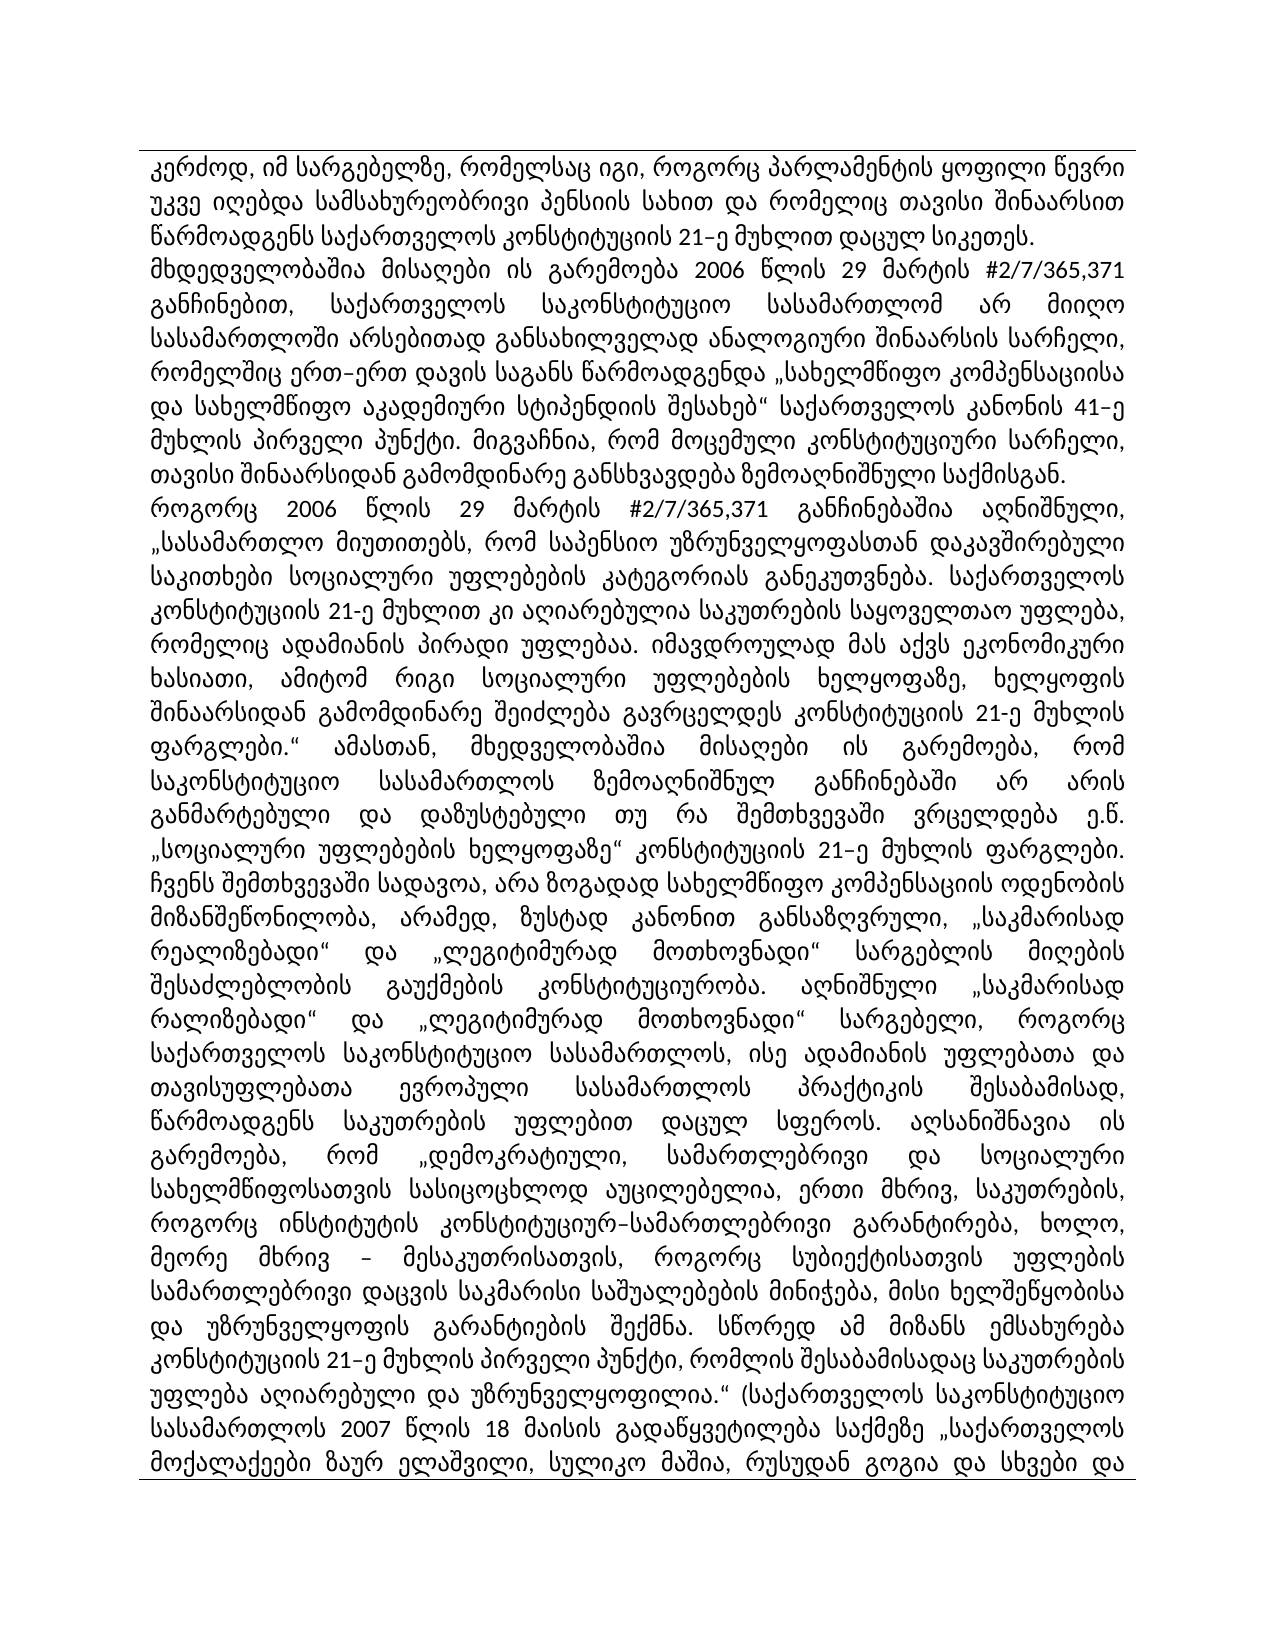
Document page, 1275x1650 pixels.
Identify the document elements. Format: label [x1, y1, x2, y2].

table_cell [139, 151, 1136, 1478]
